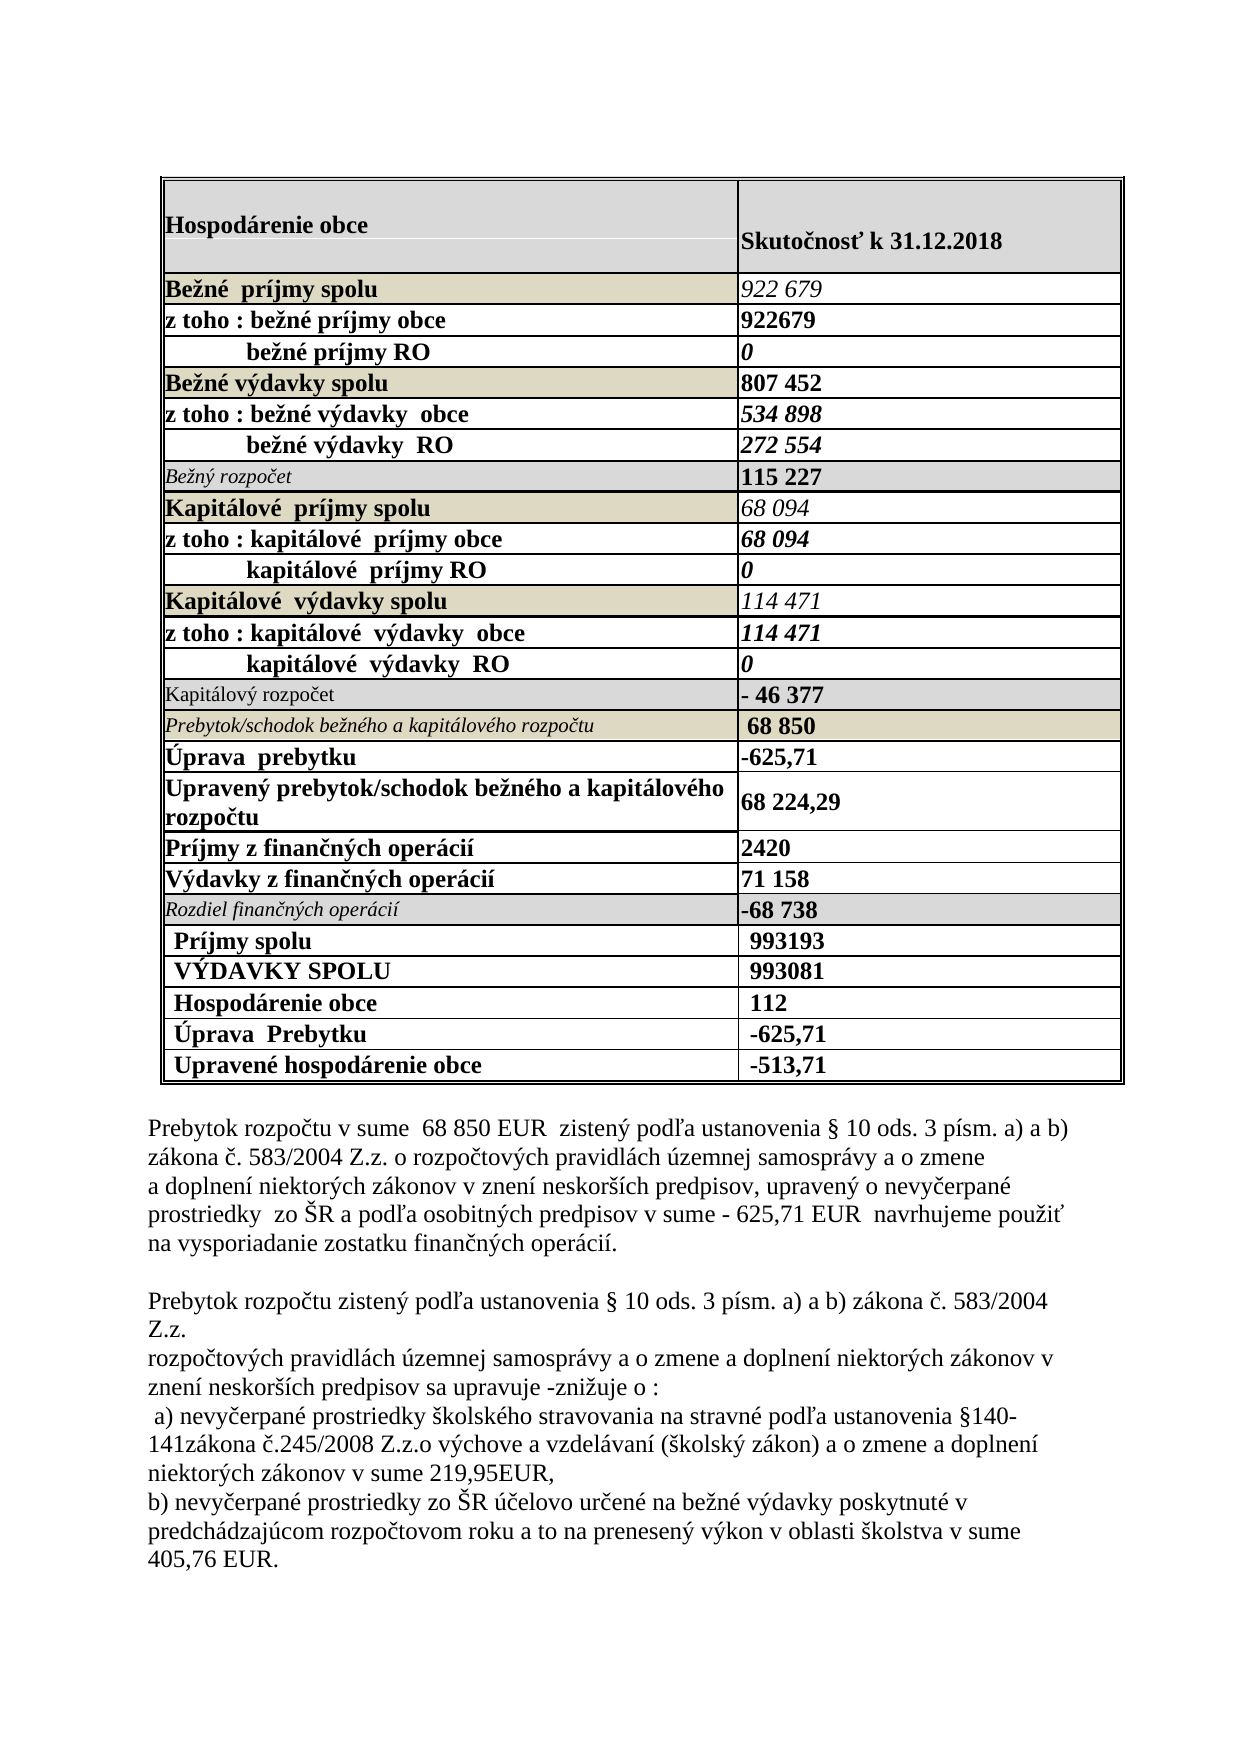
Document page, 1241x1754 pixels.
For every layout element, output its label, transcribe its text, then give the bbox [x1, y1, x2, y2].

table_cell Kapitálové príjmy spolu [165, 493, 737, 522]
table_cell Kapitálové výdavky spolu [165, 586, 737, 615]
table_cell 2420 [739, 831, 1120, 862]
text a) nevyčerpané prostriedky školského stravovania na stravné podľa ustanovenia §140-141zákona č.245/2008 Z.z.o výchove a vzdelávaní (školský zákon) a o zmene a doplnení niektorých zákonov v sume 219,95EUR, [148, 1401, 1093, 1487]
table_cell 922679 [739, 305, 1120, 334]
table_cell Kapitálový rozpočet [165, 680, 737, 709]
table_cell 115 227 [739, 462, 1120, 490]
table_cell Bežné výdavky spolu [165, 368, 737, 397]
table_cell 114 471 [739, 586, 1120, 615]
table_cell Úprava Prebytku [165, 1019, 738, 1049]
table_cell -513,71 [739, 1050, 1120, 1080]
table_cell 993193 [739, 926, 1120, 955]
table_cell [165, 239, 737, 272]
table_header Hospodárenie obce [165, 181, 737, 238]
text b) nevyčerpané prostriedky zo ŠR účelovo určené na bežné výdavky poskytnuté v predchádzajúcom rozpočtovom roku a to na prenesený výkon v oblasti školstva v sume 405,76 EUR. [148, 1487, 1093, 1573]
table_cell Rozdiel finančných operácií [165, 895, 737, 924]
table_cell 922 679 [739, 274, 1120, 303]
table_cell kapitálové výdavky RO [165, 649, 737, 678]
table_cell 993081 [739, 957, 1120, 986]
table_cell 534 898 [739, 399, 1120, 428]
table_cell 68 850 [739, 711, 1120, 739]
table_cell 112 [739, 988, 1120, 1017]
text Prebytok rozpočtu zistený podľa ustanovenia § 10 ods. 3 písm. a) a b) zákona č. 583/2004 Z.z. [148, 1286, 1093, 1343]
table_cell z toho : bežné príjmy obce [165, 305, 737, 334]
table_cell Príjmy spolu [165, 926, 738, 955]
table_header Skutočnosť k 31.12.2018 [739, 181, 1120, 272]
text rozpočtových pravidlách územnej samosprávy a o zmene a doplnení niektorých zákonov v znení neskorších predpisov sa upravuje -znižuje o : [148, 1343, 1093, 1401]
table_cell 68 094 [739, 524, 1120, 553]
table_cell z toho : bežné výdavky obce [165, 399, 737, 428]
table_cell Bežný rozpočet [165, 462, 737, 490]
table_cell 114 471 [739, 618, 1120, 647]
table_cell bežné príjmy RO [165, 337, 737, 366]
table_cell Hospodárenie obce [165, 988, 738, 1017]
table_cell 68 224,29 [739, 772, 1120, 830]
table_cell -625,71 [739, 1019, 1120, 1049]
table_cell VÝDAVKY SPOLU [165, 957, 738, 986]
table_cell z toho : kapitálové výdavky obce [165, 618, 737, 647]
table_cell 0 [739, 649, 1120, 678]
table_cell 0 [739, 337, 1120, 366]
table_cell Upravený prebytok/schodok bežného a kapitálového rozpočtu [165, 773, 737, 830]
table_cell Výdavky z finančných operácií [165, 864, 737, 893]
table_cell 0 [739, 555, 1120, 584]
table_cell Úprava prebytku [165, 742, 737, 771]
table_cell kapitálové príjmy RO [165, 555, 737, 584]
table_cell Príjmy z finančných operácií [165, 833, 737, 862]
table_cell - 46 377 [739, 680, 1120, 709]
table_cell 68 094 [739, 493, 1120, 522]
table_cell -625,71 [739, 742, 1120, 771]
text Prebytok rozpočtu v sume 68 850 EUR zistený podľa ustanovenia § 10 ods. 3 písm. a) a b) zákona č. 583/2004 Z.z. o rozpočtových pravidlách územnej samosprávy a o zmene a doplnení niektorých zákonov v znení neskorších predpisov, upravený o nevyčerpané prostriedky zo ŠR a podľa osobitných predpisov v sume - 625,71 EUR navrhujeme použiť na vysporiadanie zostatku finančných operácií. [148, 1113, 1093, 1257]
table_cell bežné výdavky RO [165, 430, 737, 459]
table_cell 71 158 [739, 863, 1120, 893]
table_cell 807 452 [739, 368, 1120, 397]
table_cell Prebytok/schodok bežného a kapitálového rozpočtu [165, 711, 737, 739]
table_cell 272 554 [739, 430, 1120, 459]
table_cell -68 738 [739, 894, 1120, 924]
table_cell Upravené hospodárenie obce [165, 1050, 738, 1080]
table_cell z toho : kapitálové príjmy obce [165, 524, 737, 553]
table_cell Bežné príjmy spolu [165, 274, 737, 303]
